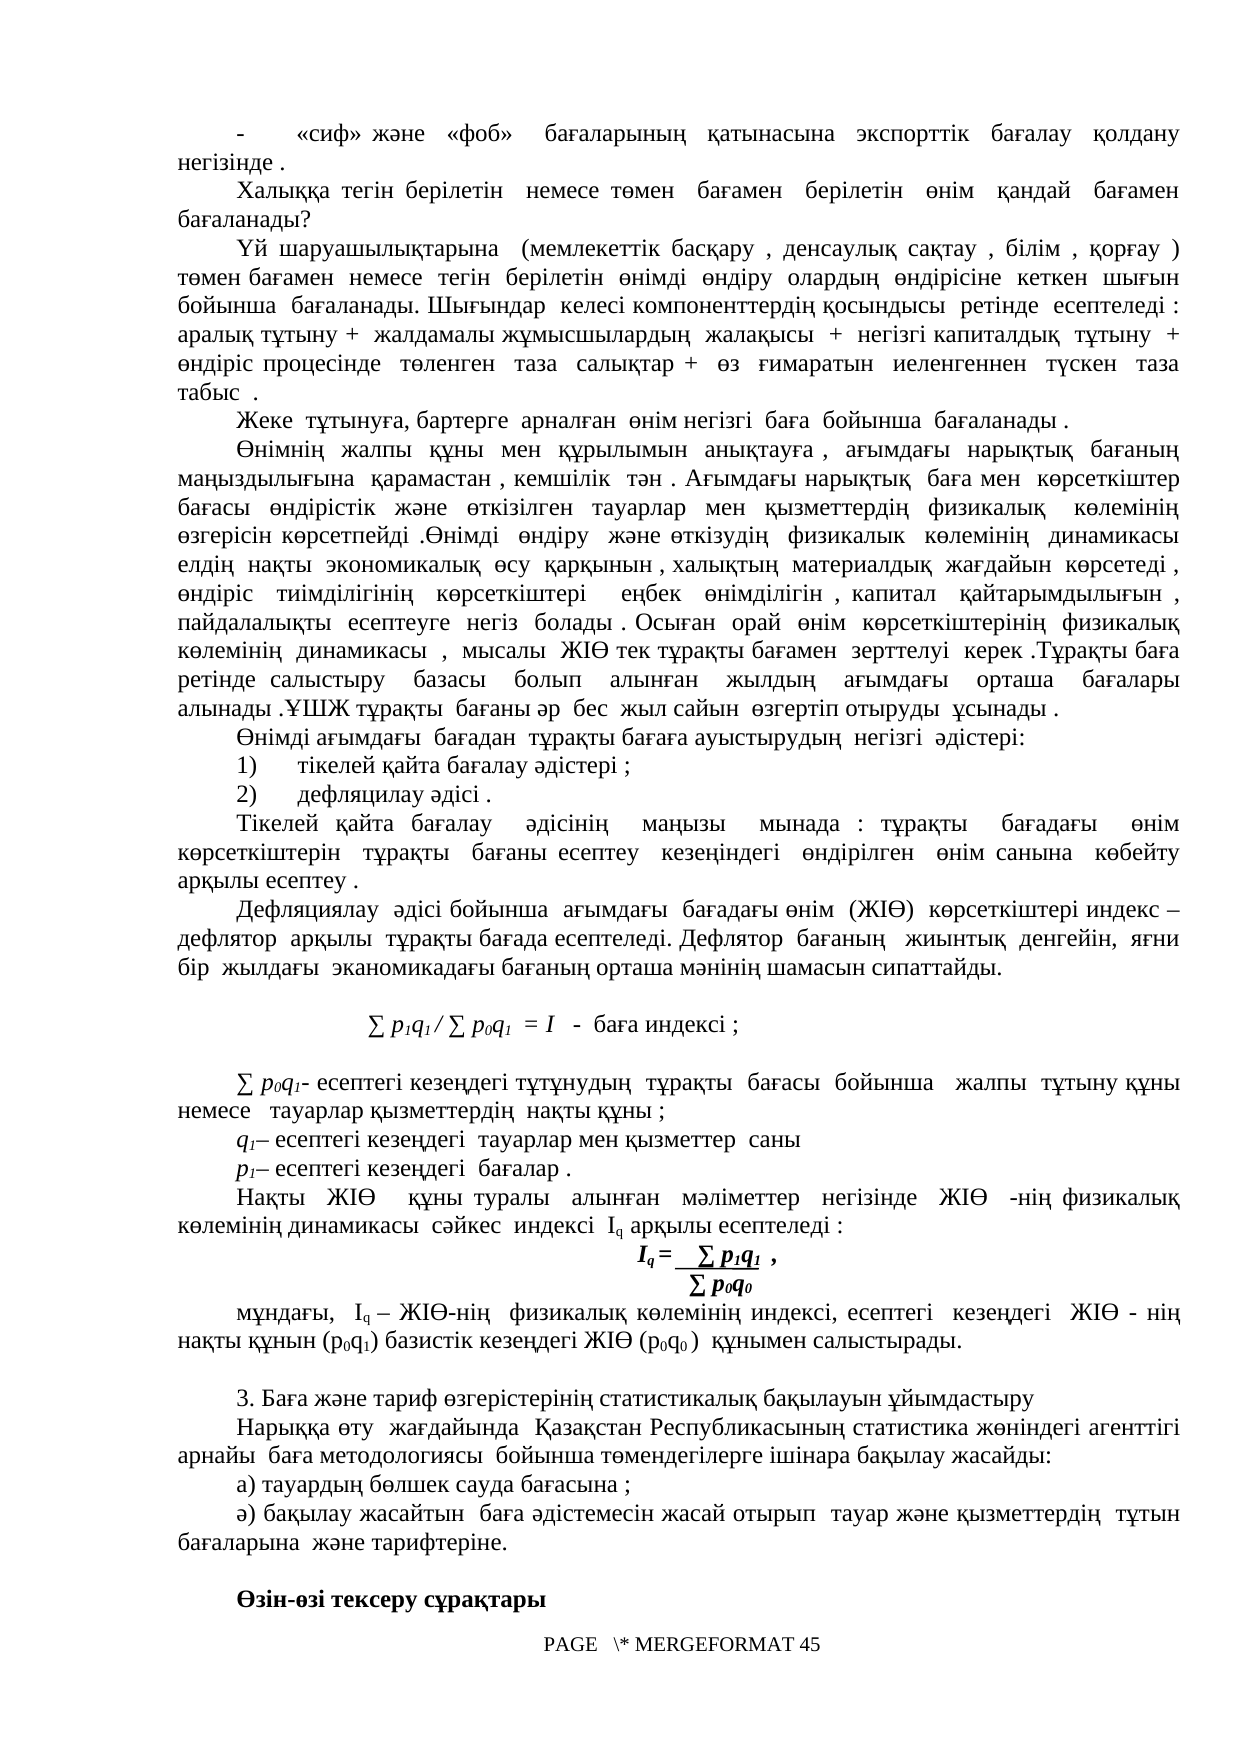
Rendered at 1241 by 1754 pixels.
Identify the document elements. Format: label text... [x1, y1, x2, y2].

text а) тауардың бөлшек сауда бағасына ; [177, 1469, 1181, 1498]
text Өнімнің жалпы құны мен құрылымын анықтауға , ағымдағы нарықтық бағаның маңыздылығына қарамастан , кемшілік тән . Ағымдағы нарықтық баға мен көрсеткіштер бағасы өндірістік және өткізілген тауарлар мен қызметтердің физикалық көлемінің өзгерісін көрсетпейді .Өнімді өндіру және өткізудің физикалык көлемінің динамикасы елдің нақты экономикалық өсу қарқынын , халықтың материалдық жағдайын көрсетеді , өндіріс тиімділігінің көрсеткіштері еңбек өнімділігін , капитал қайтарымдылығын , пайдалалықты есептеуге негіз болады . Осыған орай өнім көрсеткіштерінің физикалық көлемінің динамикасы , мысалы ЖІӨ тек тұрақты бағамен зерттелуі керек .Тұрақты баға ретінде салыстыру базасы болып алынған жылдың ағымдағы орташа бағалары алынады .ҰШЖ тұрақты бағаны әр бес жыл сайын өзгертіп отыруды ұсынады . [177, 434, 1181, 722]
text мұндағы, Іq – ЖІӨ-нің физикалық көлемінің индексі, есептегі кезеңдегі ЖІӨ - нің нақты құнын (p0q1) базистік кезеңдегі ЖІӨ (p0q0 ) құнымен салыстырады. [177, 1297, 1181, 1354]
list тікелей қайта бағалау әдістері ; [177, 751, 1181, 779]
text Тікелей қайта бағалау әдісінің маңызы мынада : тұрақты бағадағы өнім көрсеткіштерін тұрақты бағаны есептеу кезеңіндегі өндірілген өнім санына көбейту арқылы есептеу . [177, 808, 1181, 894]
list «сиф» және «фоб» бағаларының қатынасына экспорттік бағалау қолдану негізінде . [177, 118, 1181, 176]
text Жеке тұтынуға, бартерге арналған өнім негізгі баға бойынша бағаланады . [177, 406, 1181, 434]
text Нақты ЖІӨ құны туралы алынған мәліметтер негізінде ЖІӨ -нің физикалық көлемінің динамикасы сәйкес индексі Іq арқылы есептеледі : [177, 1182, 1181, 1239]
text p1– есептегі кезеңдегі бағалар . [177, 1153, 1181, 1182]
text Нарыққа өту жағдайында Қазақстан Республикасының статистика жөніндегі агенттігі арнайы баға методологиясы бойынша төмендегілерге ішінара бақылау жасайды: [177, 1412, 1181, 1469]
text ∑ p1q1 / ∑ p0q1 = І - баға индексі ; [177, 1009, 1181, 1038]
text 3. Баға және тариф өзгерістерінің статистикалық бақылауын ұйымдастыру [177, 1383, 1181, 1412]
text Дефляциялау әдісі бойынша ағымдағы бағадағы өнім (ЖІӨ) көрсеткіштері индекс – дефлятор арқылы тұрақты бағада есептеледі. Дефлятор бағаның жиынтық денгейін, яғни бір жылдағы эканомикадағы бағаның орташа мәнінің шамасын сипаттайды. [177, 894, 1181, 981]
text Үй шаруашылықтарына (мемлекеттік басқару , денсаулық сақтау , білім , қорғау ) төмен бағамен немесе тегін берілетін өнімді өндіру олардың өндірісіне кеткен шығын бойынша бағаланады. Шығындар келесі компоненттердің қосындысы ретінде есептеледі : аралық тұтыну + жалдамалы жұмысшылардың жалақысы + негізгі капиталдық тұтыну + өндіріс процесінде төленген таза салықтар + өз ғимаратын иеленгеннен түскен таза табыс . [177, 233, 1181, 406]
text Өнімді ағымдағы бағадан тұрақты бағаға ауыстырудың негізгі әдістері: [177, 722, 1181, 751]
text Өзін-өзі тексеру сұрақтары [177, 1584, 1181, 1613]
text Халыққа тегін берілетін немесе төмен бағамен берілетін өнім қандай бағамен бағаланады? [177, 176, 1181, 233]
text ә) бақылау жасайтын баға әдістемесін жасай отырып тауар және қызметтердің тұтын бағаларына және тарифтеріне. [177, 1498, 1181, 1556]
text q1– есептегі кезеңдегі тауарлар мен қызметтер саны [177, 1124, 1181, 1153]
text ∑ p0q1- есептегі кезеңдегі тұтұнудың тұрақты бағасы бойынша жалпы тұтыну құны немесе тауарлар қызметтердің нақты құны ; [177, 1067, 1181, 1124]
text ∑ p0q0 [177, 1268, 1181, 1297]
text Іq = ∑ p1q1 , [177, 1239, 1181, 1268]
list дефляцилау әдісі . [177, 779, 1181, 808]
